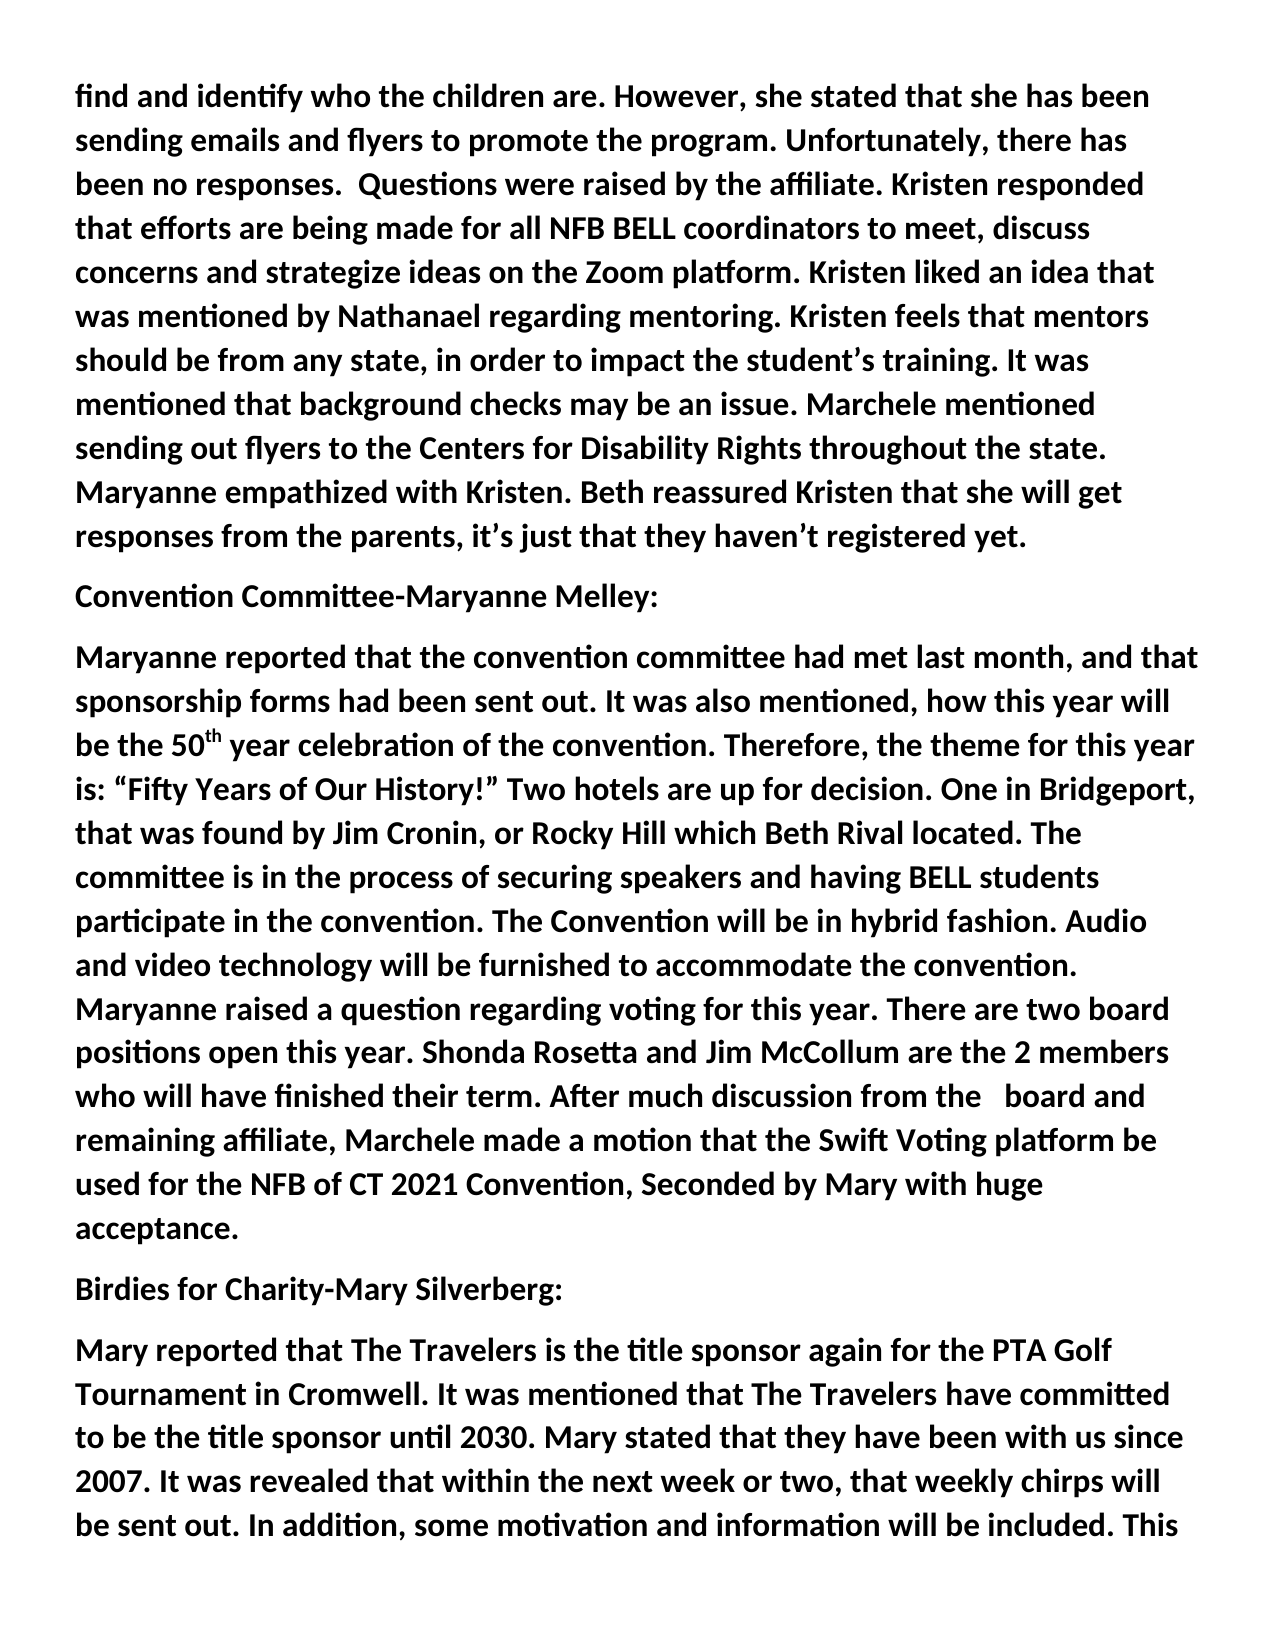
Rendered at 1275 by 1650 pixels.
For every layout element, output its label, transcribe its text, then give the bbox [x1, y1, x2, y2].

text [75, 75, 1200, 555]
text Convention Committee-Maryanne Melley: [75, 575, 1200, 616]
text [75, 1328, 1200, 1545]
text Maryanne reported that the convention committee had met last month, and that sponsorship forms had been sent out. It was also mentioned, how this year will be the 50th year celebration of the convention. Therefore, the theme for this year is: “Fifty Years of Our History!” Two hotels are up for decision. One in Bridgeport, that was found by Jim Cronin, or Rocky Hill which Beth Rival located. The committee is in the process of securing speakers and having BELL students participate in the convention. The Convention will be in hybrid fashion. Audio and video technology will be furnished to accommodate the convention. Maryanne raised a question regarding voting for this year. There are two board positions open this year. Shonda Rosetta and Jim McCollum are the 2 members who will have finished their term. After much discussion from the board and remaining affiliate, Marchele made a motion that the Swift Voting platform be used for the NFB of CT 2021 Convention, Seconded by Mary with huge acceptance. [75, 636, 1200, 1248]
text Birdies for Charity-Mary Silverberg: [75, 1268, 1200, 1309]
